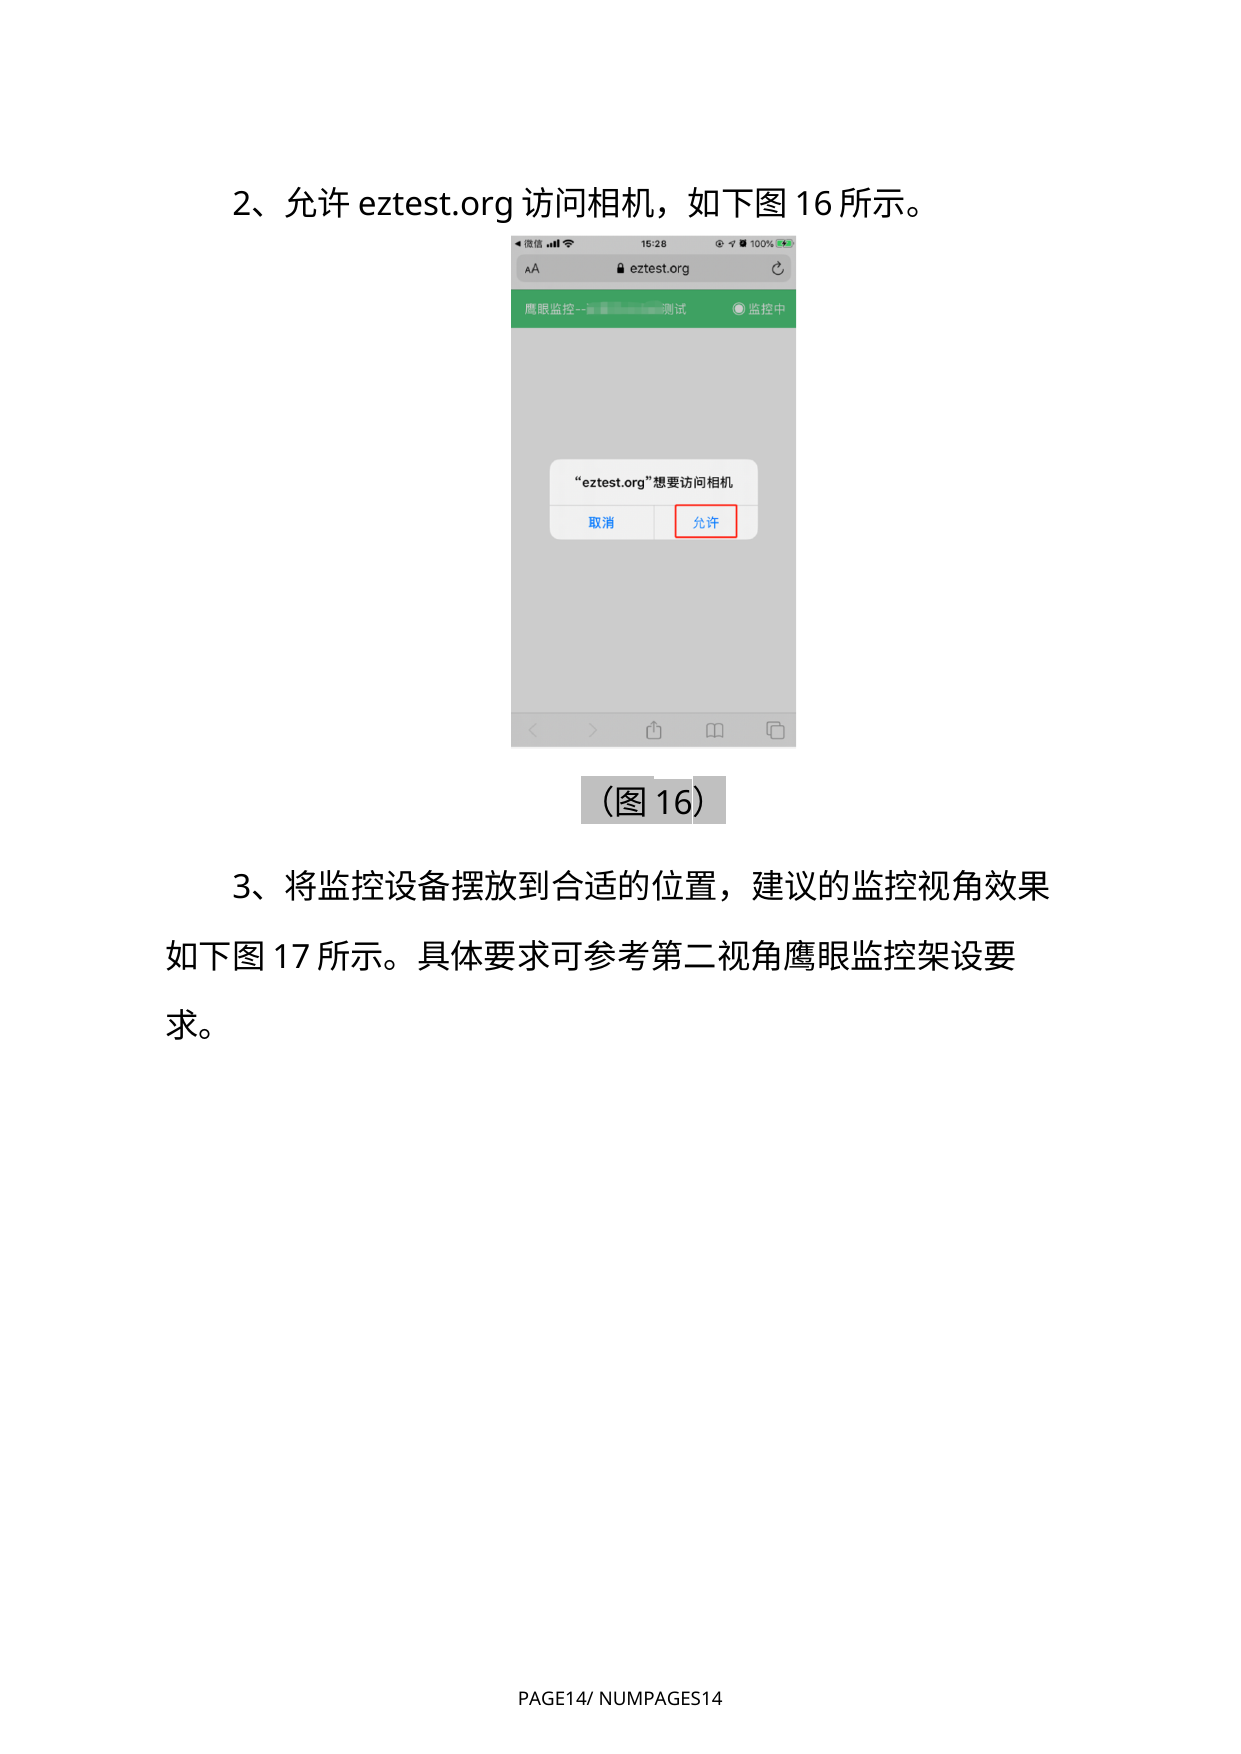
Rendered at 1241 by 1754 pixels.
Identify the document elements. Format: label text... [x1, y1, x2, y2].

text （图16） [165, 766, 1075, 835]
picture [511, 235, 797, 749]
text 3、将监控设备摆放到合适的位置，建议的监控视角效果如下图17所示。具体要求可参考第二视角鹰眼监控架设要求。 [165, 849, 1075, 1058]
text 2、允许eztest.org访问相机，如下图16所示。 [165, 166, 1075, 235]
